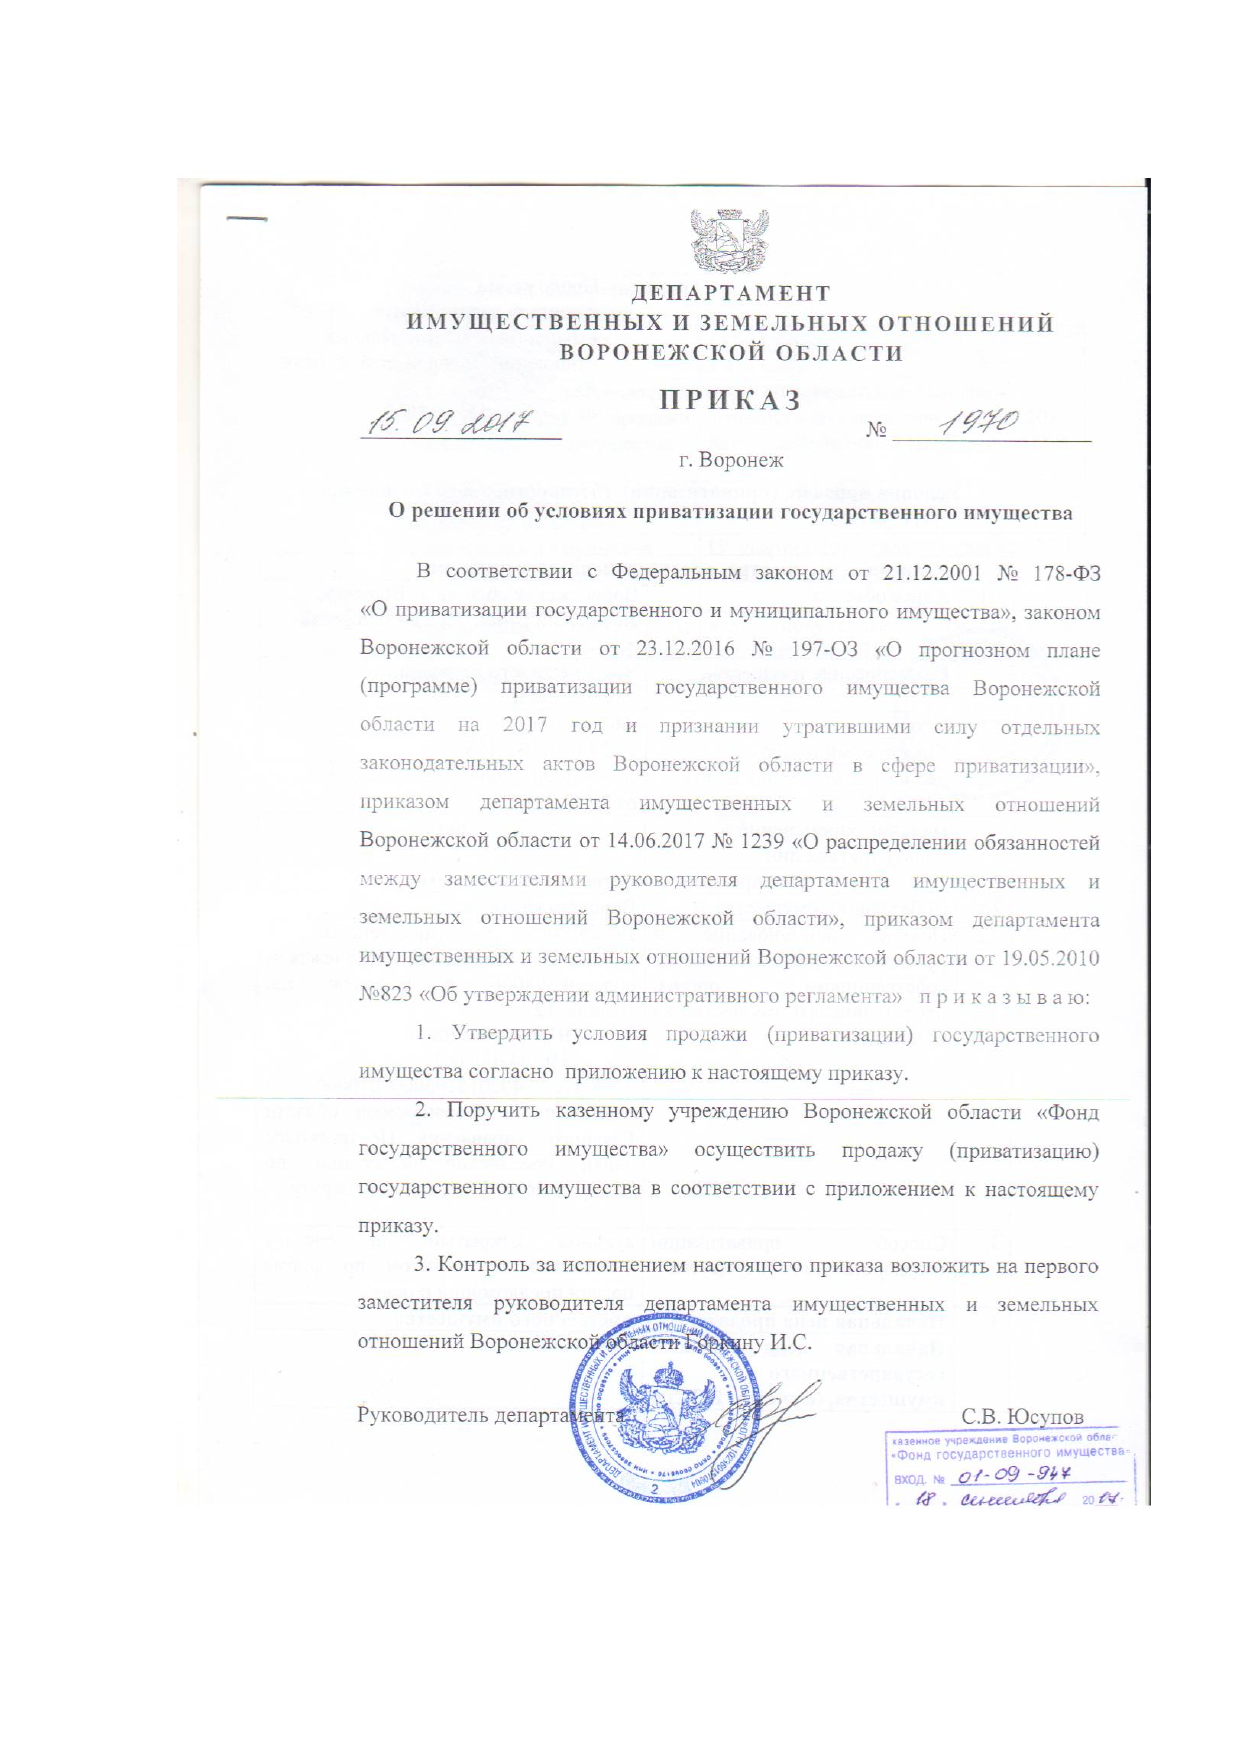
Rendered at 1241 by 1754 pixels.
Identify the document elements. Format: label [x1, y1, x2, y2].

picture [177, 171, 1151, 1509]
